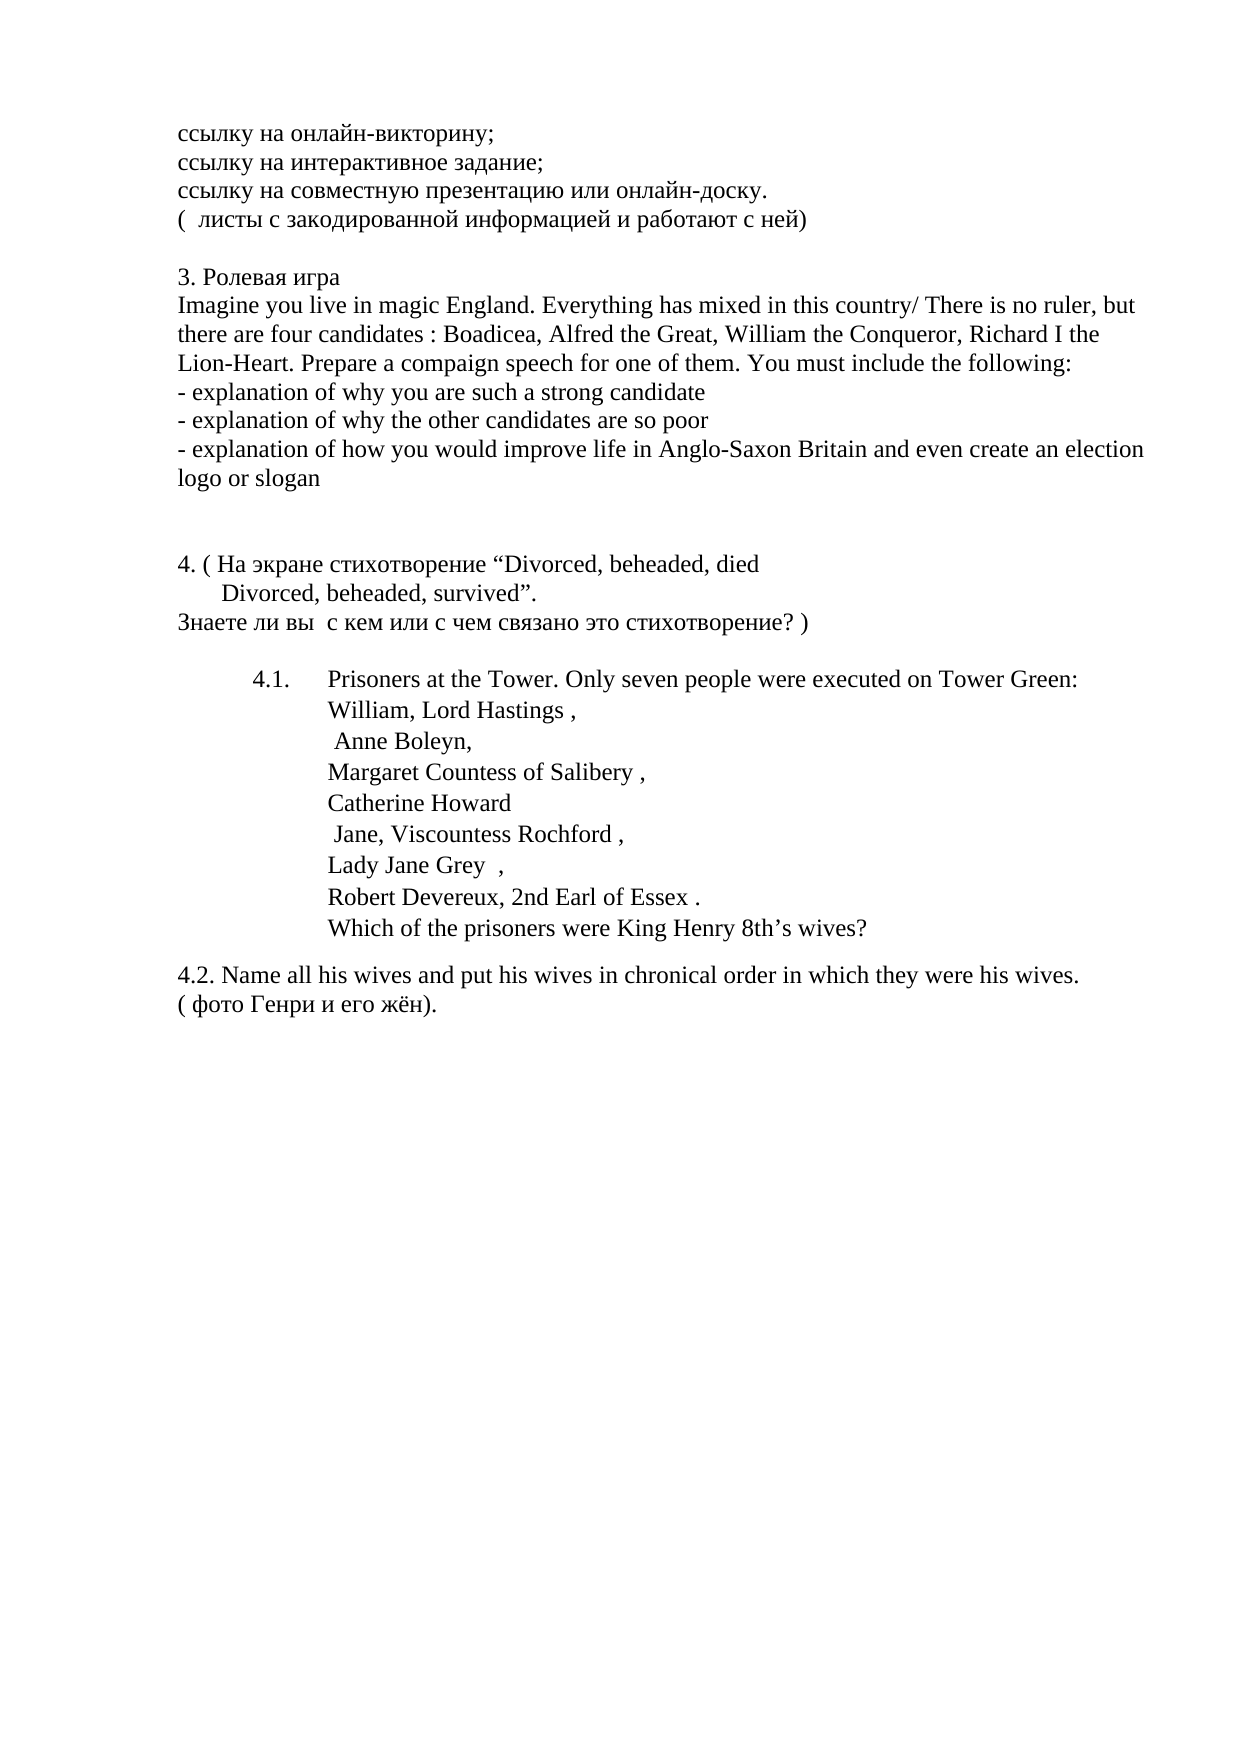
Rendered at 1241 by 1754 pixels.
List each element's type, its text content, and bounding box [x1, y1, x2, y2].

text Знаете ли вы с кем или с чем связано это стихотворение? ) [177, 607, 1152, 636]
text Divorced, beheaded, survived”. [177, 578, 1152, 607]
list Which of the prisoners were King Henry 8th’s wives? [327, 913, 1152, 941]
list Robert Devereux, 2nd Earl of Еssex . [327, 882, 1152, 910]
text ( листы с закодированной информацией и работают с ней) [177, 204, 1152, 233]
list Jane, Viscountess Rochford , [327, 819, 1152, 848]
list Catherine Howard [327, 788, 1152, 817]
text 4.2. Name all his wives and put his wives in chronical order in which they were his wives. ( фото Генри и его жён). [177, 960, 1152, 1018]
text - explanation of how you would improve life in Anglo-Saxon Britain and even create an election logo or slogan [177, 434, 1152, 492]
list Margaret Countess of Salibery , [327, 757, 1152, 786]
list Lady Jane Grey , [327, 851, 1152, 879]
text Imagine you live in magic England. Everything has mixed in this country/ There is no ruler, but there are four candidates : Boadicea, Alfred the Great, William the Conqueror, Richard I the Lion-Heart. Prepare a compaign speech for one of them. You must include the following: [177, 291, 1152, 377]
list William, Lord Hastings , [327, 695, 1152, 724]
text ссылку на интерактивное задание; [177, 147, 1152, 176]
text - explanation of why the other candidates are so poor [177, 406, 1152, 434]
text 3. Ролевая игра [177, 262, 1152, 291]
list Prisoners at the Tower. Only seven people were executed on Tower Green: [252, 664, 1152, 693]
text ссылку на совместную презентацию или онлайн-доску. [177, 176, 1152, 204]
text 4. ( На экране стихотворение “Divorced, beheaded, died [177, 549, 1152, 578]
text - explanation of why you are such a strong candidate [177, 377, 1152, 406]
text ссылку на онлайн-викторину; [177, 118, 1152, 147]
list Anne Boleyn, [327, 726, 1152, 755]
